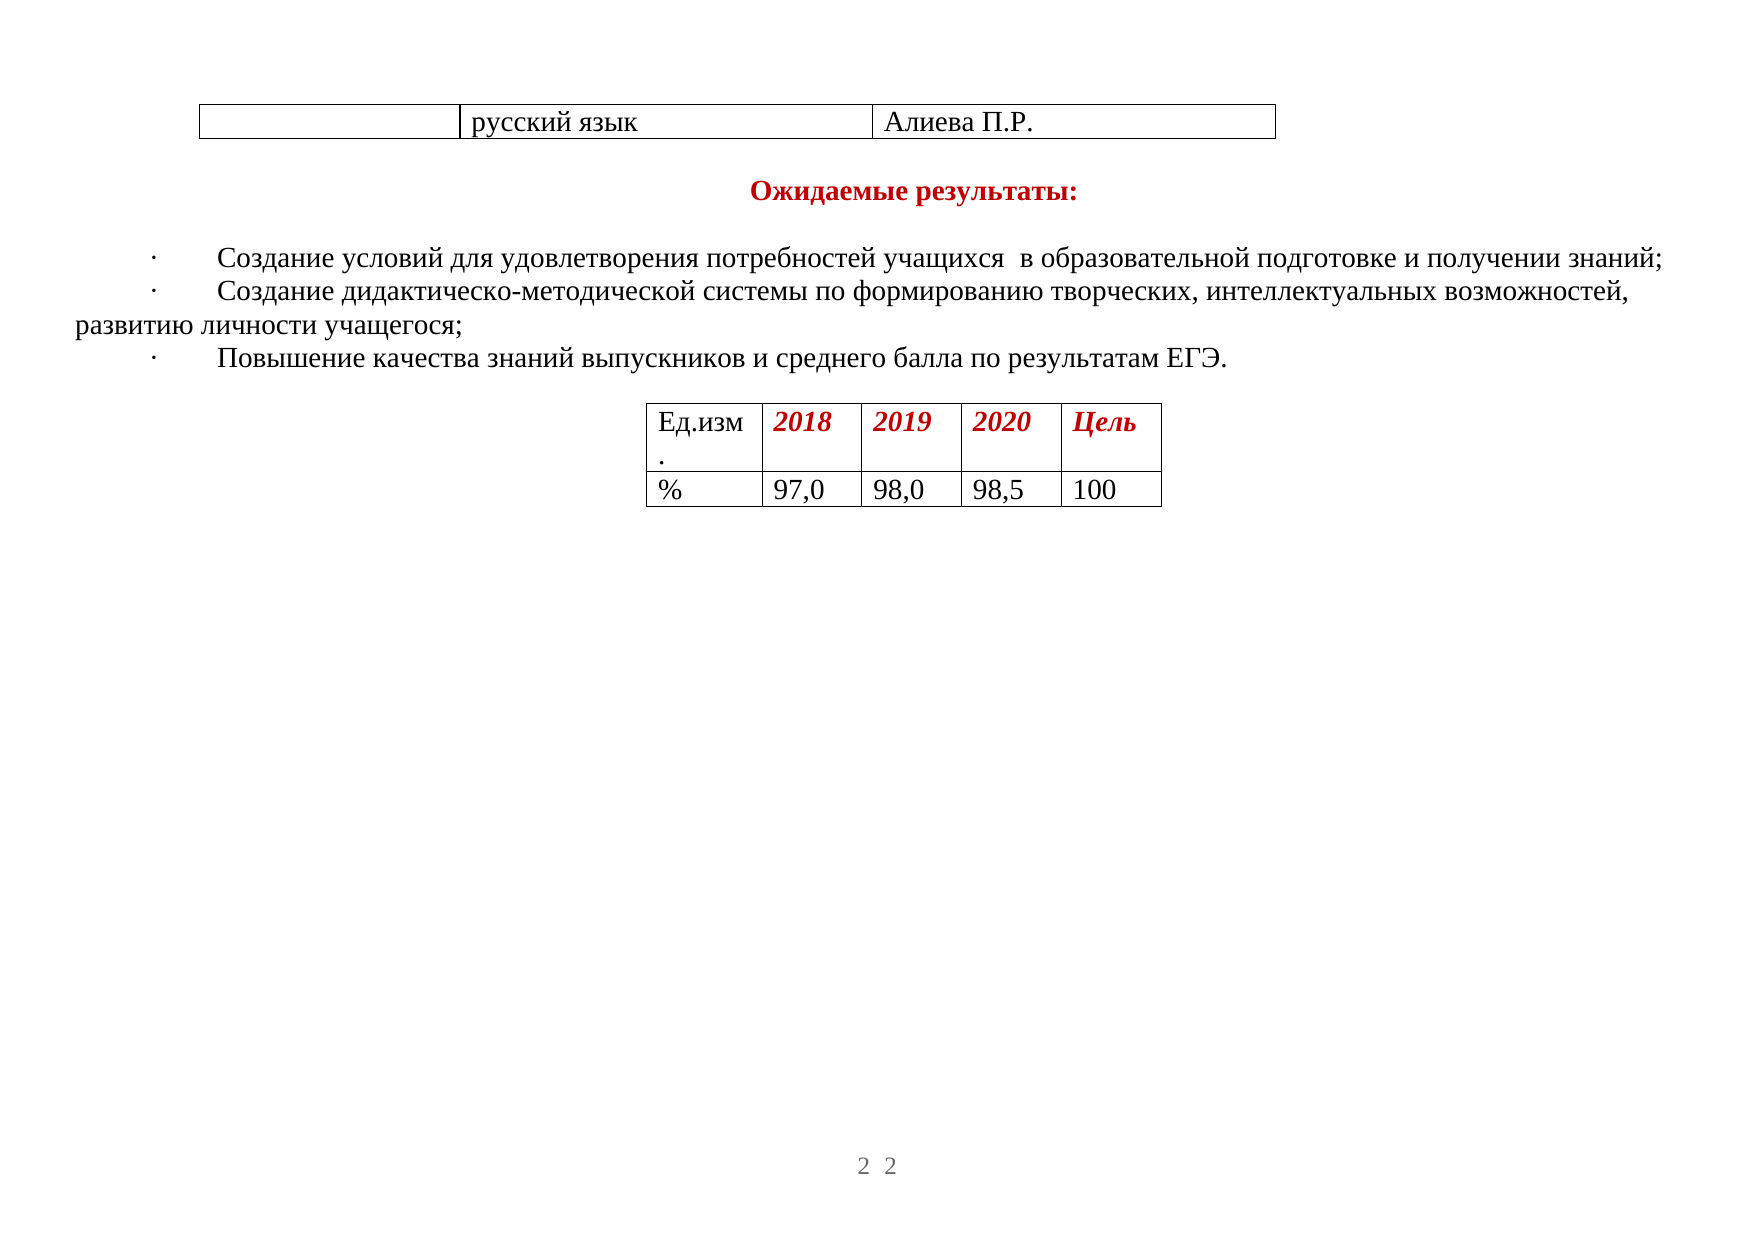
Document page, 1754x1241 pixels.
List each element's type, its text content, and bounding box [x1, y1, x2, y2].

table_cell 97,0 [763, 472, 861, 506]
table_cell Алиева П.Р. [873, 105, 1275, 138]
table_cell [200, 105, 459, 138]
table_cell % [647, 472, 762, 506]
table_cell 98,5 [962, 472, 1061, 506]
table_cell русский язык [461, 105, 872, 138]
text · Повышение качества знаний выпускников и среднего балла по результатам ЕГЭ. [75, 340, 1679, 374]
table_header 2019 [862, 404, 961, 471]
table_header 2020 [962, 404, 1061, 471]
table_cell 100 [1062, 472, 1161, 506]
table_header Цель [1062, 404, 1161, 471]
text Ожидаемые результаты: [75, 173, 1679, 206]
text · Создание условий для удовлетворения потребностей учащихся в образовательной подготовке и получении знаний; [75, 240, 1679, 273]
table_header Ед.изм. [647, 404, 762, 471]
table_cell 98,0 [862, 472, 961, 506]
table_header 2018 [763, 404, 861, 471]
text · Создание дидактическо-методической системы по формированию творческих, интеллектуальных возможностей, развитию личности учащегося; [75, 273, 1679, 340]
